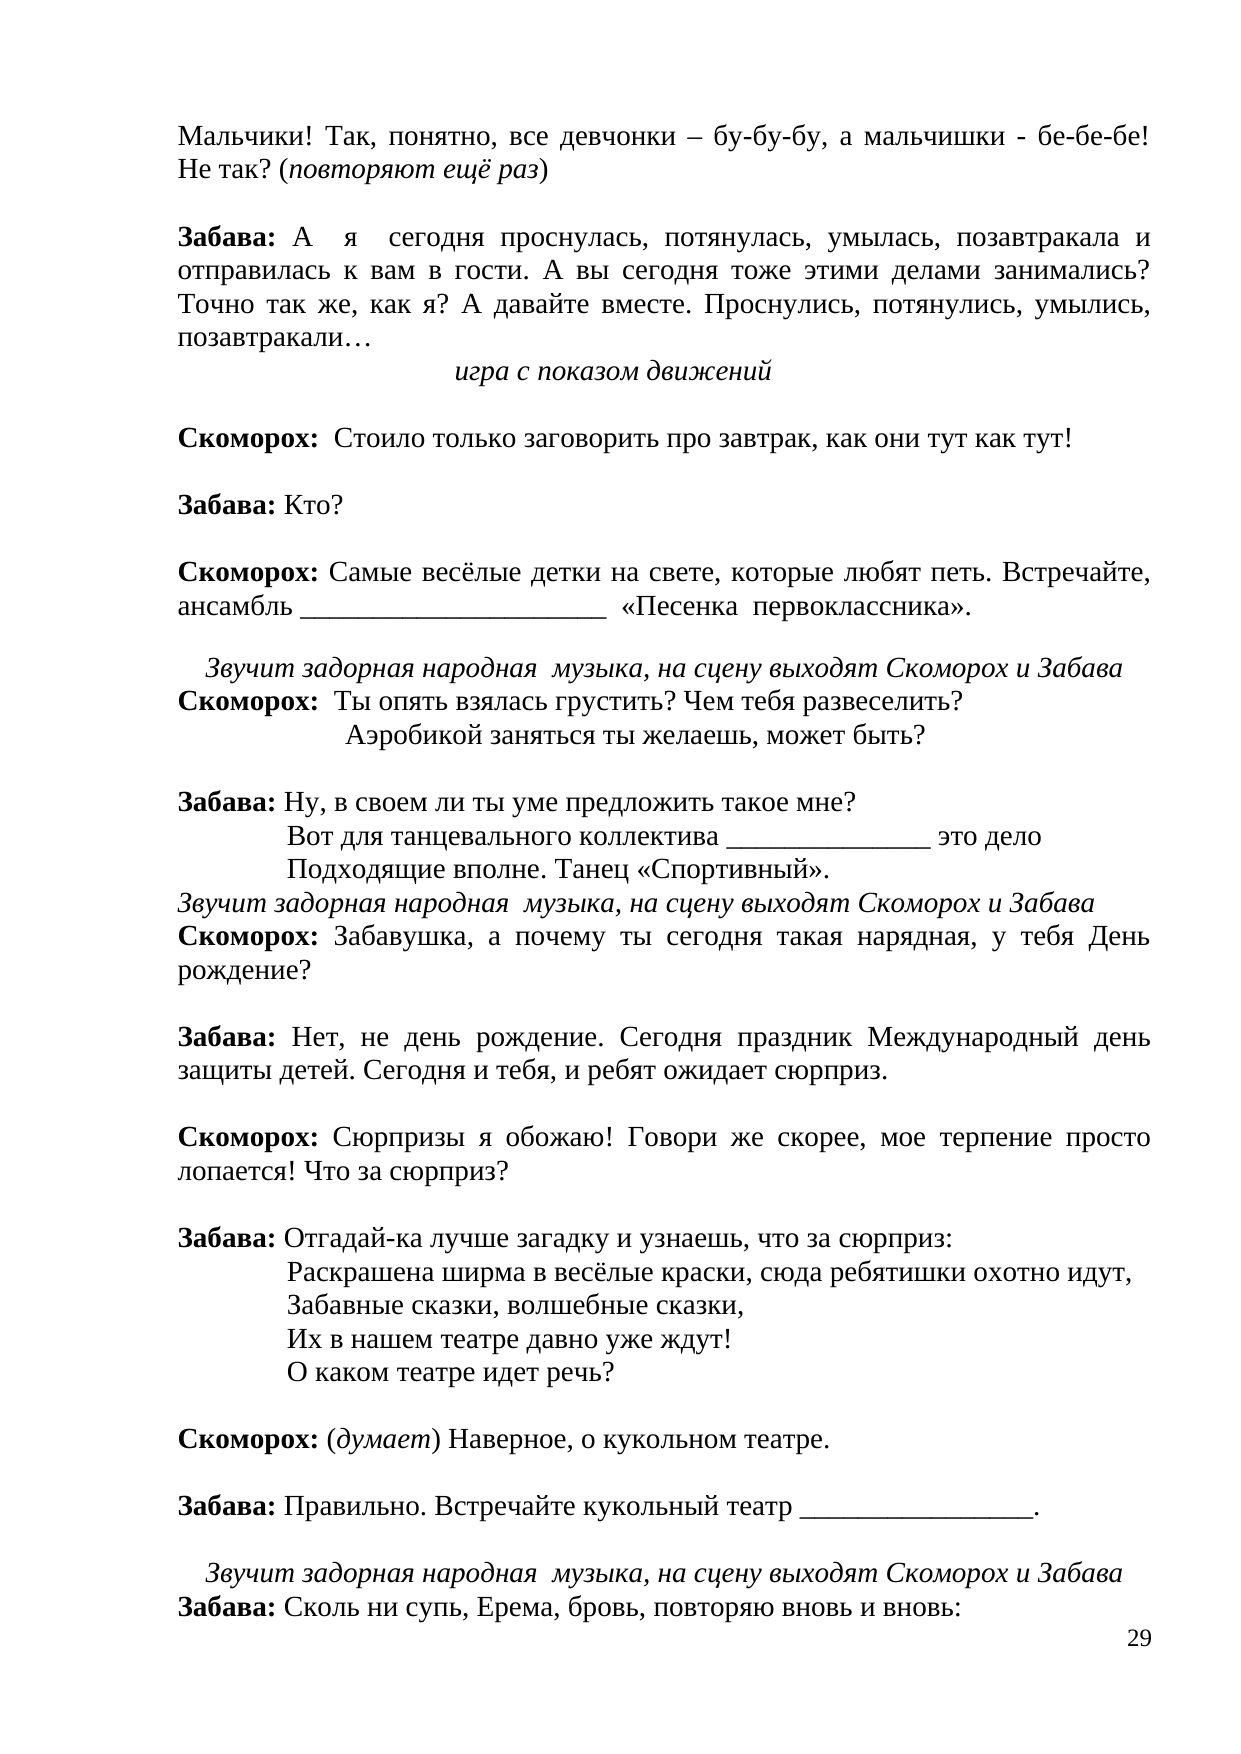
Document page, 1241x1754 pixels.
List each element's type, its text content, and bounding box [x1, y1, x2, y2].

text Звучит задорная народная музыка, на сцену выходят Скоморох и Забава [177, 885, 1152, 918]
text Скоморох: Самые весёлые детки на свете, которые любят петь. Встречайте, ансамбль _____________________ «Песенка первоклассника». [177, 554, 1152, 621]
text Забава: А я сегодня проснулась, потянулась, умылась, позавтракала и отправилась к вам в гости. А вы сегодня тоже этими делами занимались? Точно так же, как я? А давайте вместе. Проснулись, потянулись, умылись, позавтракали… [177, 219, 1152, 353]
text Раскрашена ширма в весёлые краски, сюда ребятишки охотно идут, [177, 1254, 1152, 1287]
text Скоморох: Ты опять взялась грустить? Чем тебя развеселить? [177, 683, 1152, 717]
text Забава: Кто? [177, 487, 1152, 521]
text Аэробикой заняться ты желаешь, может быть? [177, 717, 1152, 751]
text Звучит задорная народная музыка, на сцену выходят Скоморох и Забава [177, 650, 1152, 683]
text Скоморох: Забавушка, а почему ты сегодня такая нарядная, у тебя День рождение? [177, 918, 1152, 985]
text Забава: Ну, в своем ли ты уме предложить такое мне? [177, 784, 1152, 818]
text Скоморох: (думает) Наверное, о кукольном театре. [177, 1421, 1152, 1455]
text Забава: Правильно. Встречайте кукольный театр ________________. [177, 1488, 1152, 1522]
text Звучит задорная народная музыка, на сцену выходят Скоморох и Забава [177, 1556, 1152, 1589]
text Забава: Нет, не день рождение. Сегодня праздник Международный день защиты детей. Сегодня и тебя, и ребят ожидает сюрприз. [177, 1019, 1152, 1086]
text Их в нашем театре давно уже ждут! [177, 1321, 1152, 1354]
text Забава: Сколь ни супь, Ерема, бровь, повторяю вновь и вновь: [177, 1589, 1152, 1623]
text О каком театре идет речь? [177, 1354, 1152, 1388]
text Забавные сказки, волшебные сказки, [177, 1287, 1152, 1321]
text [177, 118, 1152, 185]
text игра с показом движений [177, 353, 1152, 386]
text Забава: Отгадай-ка лучше загадку и узнаешь, что за сюрприз: [177, 1220, 1152, 1254]
text Подходящие вполне. Танец «Спортивный». [177, 851, 1152, 885]
text Скоморох: Стоило только заговорить про завтрак, как они тут как тут! [177, 420, 1152, 453]
text Вот для танцевального коллектива ______________ это дело [177, 818, 1152, 851]
text Скоморох: Сюрпризы я обожаю! Говори же скорее, мое терпение просто лопается! Что за сюрприз? [177, 1119, 1152, 1187]
